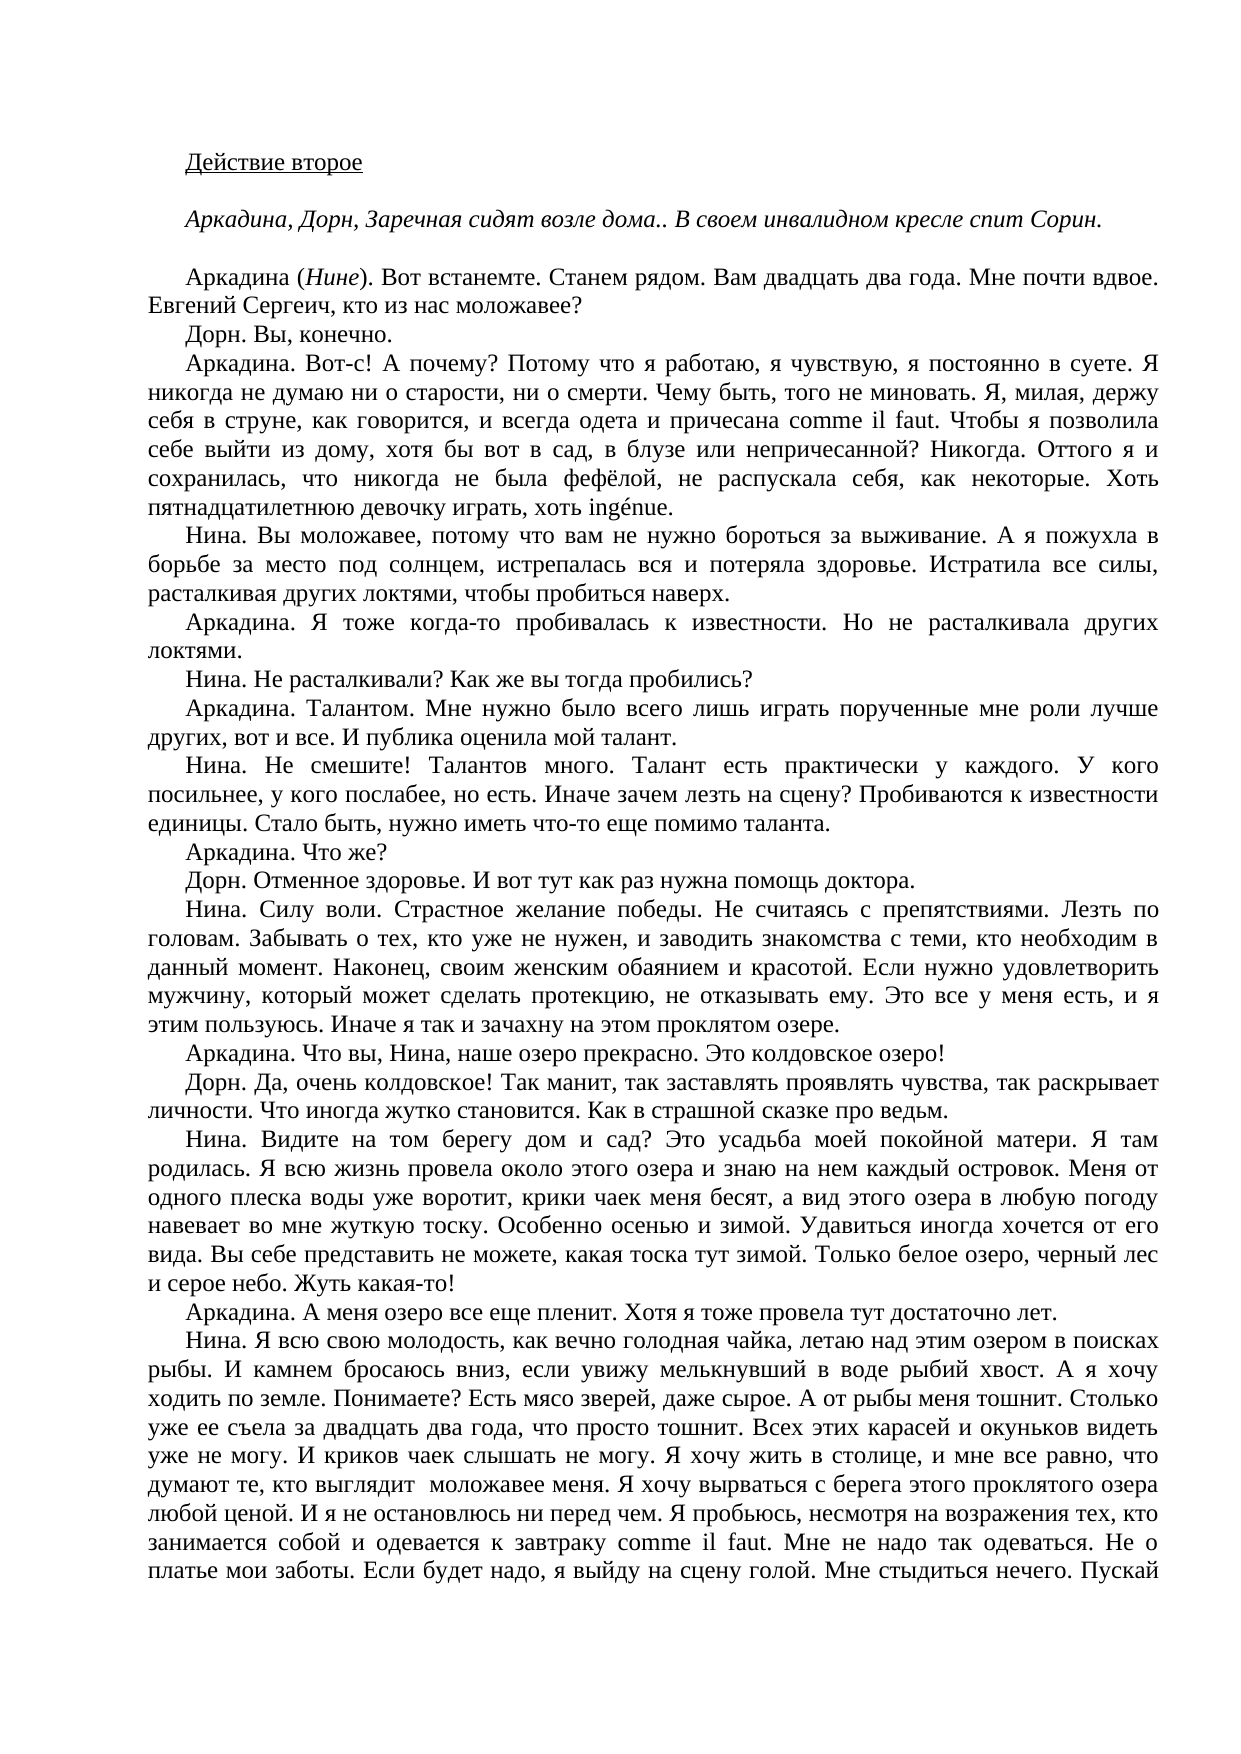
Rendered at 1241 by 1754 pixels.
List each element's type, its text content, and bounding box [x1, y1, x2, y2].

text Дорн. Вы, конечно. [148, 319, 1160, 348]
text Аркадина. Вот-с! А почему? Потому что я работаю, я чувствую, я постоянно в суете. Я никогда не думаю ни о старости, ни о смерти. Чему быть, того не миновать. Я, милая, держу себя в струне, как говорится, и всегда одета и причесана comme il faut. Чтобы я позволила себе выйти из дому, хотя бы вот в сад, в блузе или непричесанной? Никогда. Оттого я и сохранилась, что никогда не была фефёлой, не распускала себя, как некоторые. Хоть пятнадцатилетнюю девочку играть, хоть ingénue. [148, 348, 1160, 521]
text Дорн. Да, очень колдовское! Так манит, так заставлять проявлять чувства, так раскрывает личности. Что иногда жутко становится. Как в страшной сказке про ведьм. [148, 1067, 1160, 1124]
text Нина. Силу воли. Страстное желание победы. Не считаясь с препятствиями. Лезть по головам. Забывать о тех, кто уже не нужен, и заводить знакомства с теми, кто необходим в данный момент. Наконец, своим женским обаянием и красотой. Если нужно удовлетворить мужчину, который может сделать протекцию, не отказывать ему. Это все у меня есть, и я этим пользуюсь. Иначе я так и зачахну на этом проклятом озере. [148, 894, 1160, 1038]
text Нина. Не расталкивали? Как же вы тогда пробились? [148, 664, 1160, 693]
text Аркадина. Я тоже когда-то пробивалась к известности. Но не расталкивала других локтями. [148, 607, 1160, 664]
text Дорн. Отменное здоровье. И вот тут как раз нужна помощь доктора. [148, 866, 1160, 894]
text Нина. Видите на том берегу дом и сад? Это усадьба моей покойной матери. Я там родилась. Я всю жизнь провела около этого озера и знаю на нем каждый островок. Меня от одного плеска воды уже воротит, крики чаек меня бесят, а вид этого озера в любую погоду навевает во мне жуткую тоску. Особенно осенью и зимой. Удавиться иногда хочется от его вида. Вы себе представить не можете, какая тоска тут зимой. Только белое озеро, черный лес и серое небо. Жуть какая-то! [148, 1124, 1160, 1297]
text Аркадина. Что вы, Нина, наше озеро прекрасно. Это колдовское озеро! [148, 1038, 1160, 1067]
text Аркадина. Талантом. Мне нужно было всего лишь играть порученные мне роли лучше других, вот и все. И публика оценила мой талант. [148, 693, 1160, 751]
text Действие второе [148, 147, 1160, 176]
text Нина. Не смешите! Талантов много. Талант есть практически у каждого. У кого посильнее, у кого послабее, но есть. Иначе зачем лезть на сцену? Пробиваются к известности единицы. Стало быть, нужно иметь что-то еще помимо таланта. [148, 751, 1160, 837]
text Аркадина. Что же? [148, 837, 1160, 866]
text Нина. Вы моложавее, потому что вам не нужно бороться за выживание. А я пожухла в борьбе за место под солнцем, истрепалась вся и потеряла здоровье. Истратила все силы, расталкивая других локтями, чтобы пробиться наверх. [148, 521, 1160, 607]
text Аркадина, Дорн, Заречная сидят возле дома.. В своем инвалидном кресле спит Сорин. [148, 204, 1160, 233]
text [148, 1326, 1160, 1584]
text Аркадина (Нине). Вот встанемте. Станем рядом. Вам двадцать два года. Мне почти вдвое. Евгений Сергеич, кто из нас моложавее? [148, 262, 1160, 319]
text Аркадина. А меня озеро все еще пленит. Хотя я тоже провела тут достаточно лет. [148, 1297, 1160, 1326]
